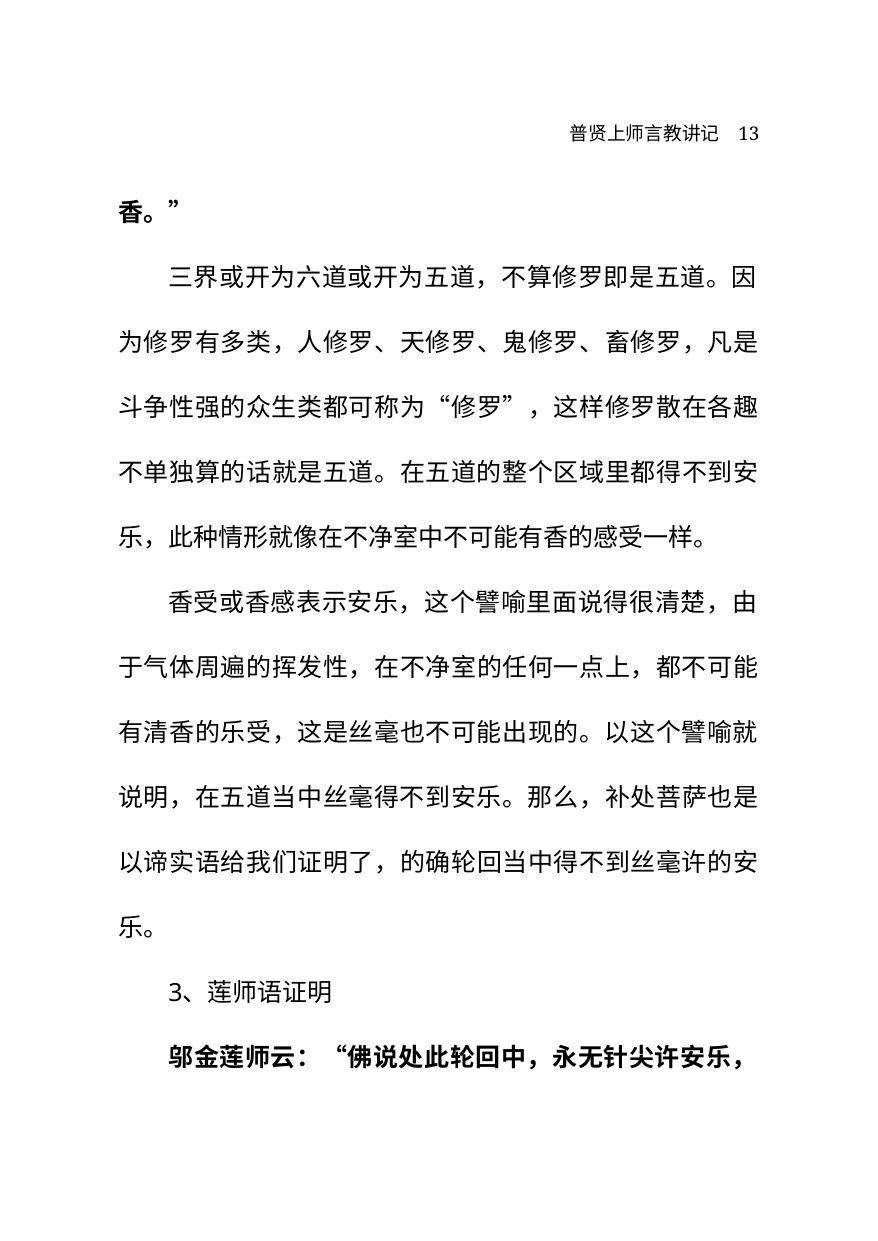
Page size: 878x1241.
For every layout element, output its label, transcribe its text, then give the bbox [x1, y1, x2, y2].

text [118, 178, 759, 243]
text 3、莲师语证明 [118, 958, 759, 1023]
text 三界或开为六道或开为五道，不算修罗即是五道。因为修罗有多类，人修罗、天修罗、鬼修罗、畜修罗，凡是斗争性强的众生类都可称为“修罗”，这样修罗散在各趣，不单独算的话就是五道。在五道的整个区域里都得不到安乐，此种情形就像在不净室中不可能有香的感受一样。 [118, 243, 759, 568]
text 香受或香感表示安乐，这个譬喻里面说得很清楚，由于气体周遍的挥发性，在不净室的任何一点上，都不可能有清香的乐受，这是丝毫也不可能出现的。以这个譬喻就说明，在五道当中丝毫得不到安乐。那么，补处菩萨也是以谛实语给我们证明了，的确轮回当中得不到丝毫许的安乐。 [118, 568, 759, 958]
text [118, 1023, 759, 1088]
